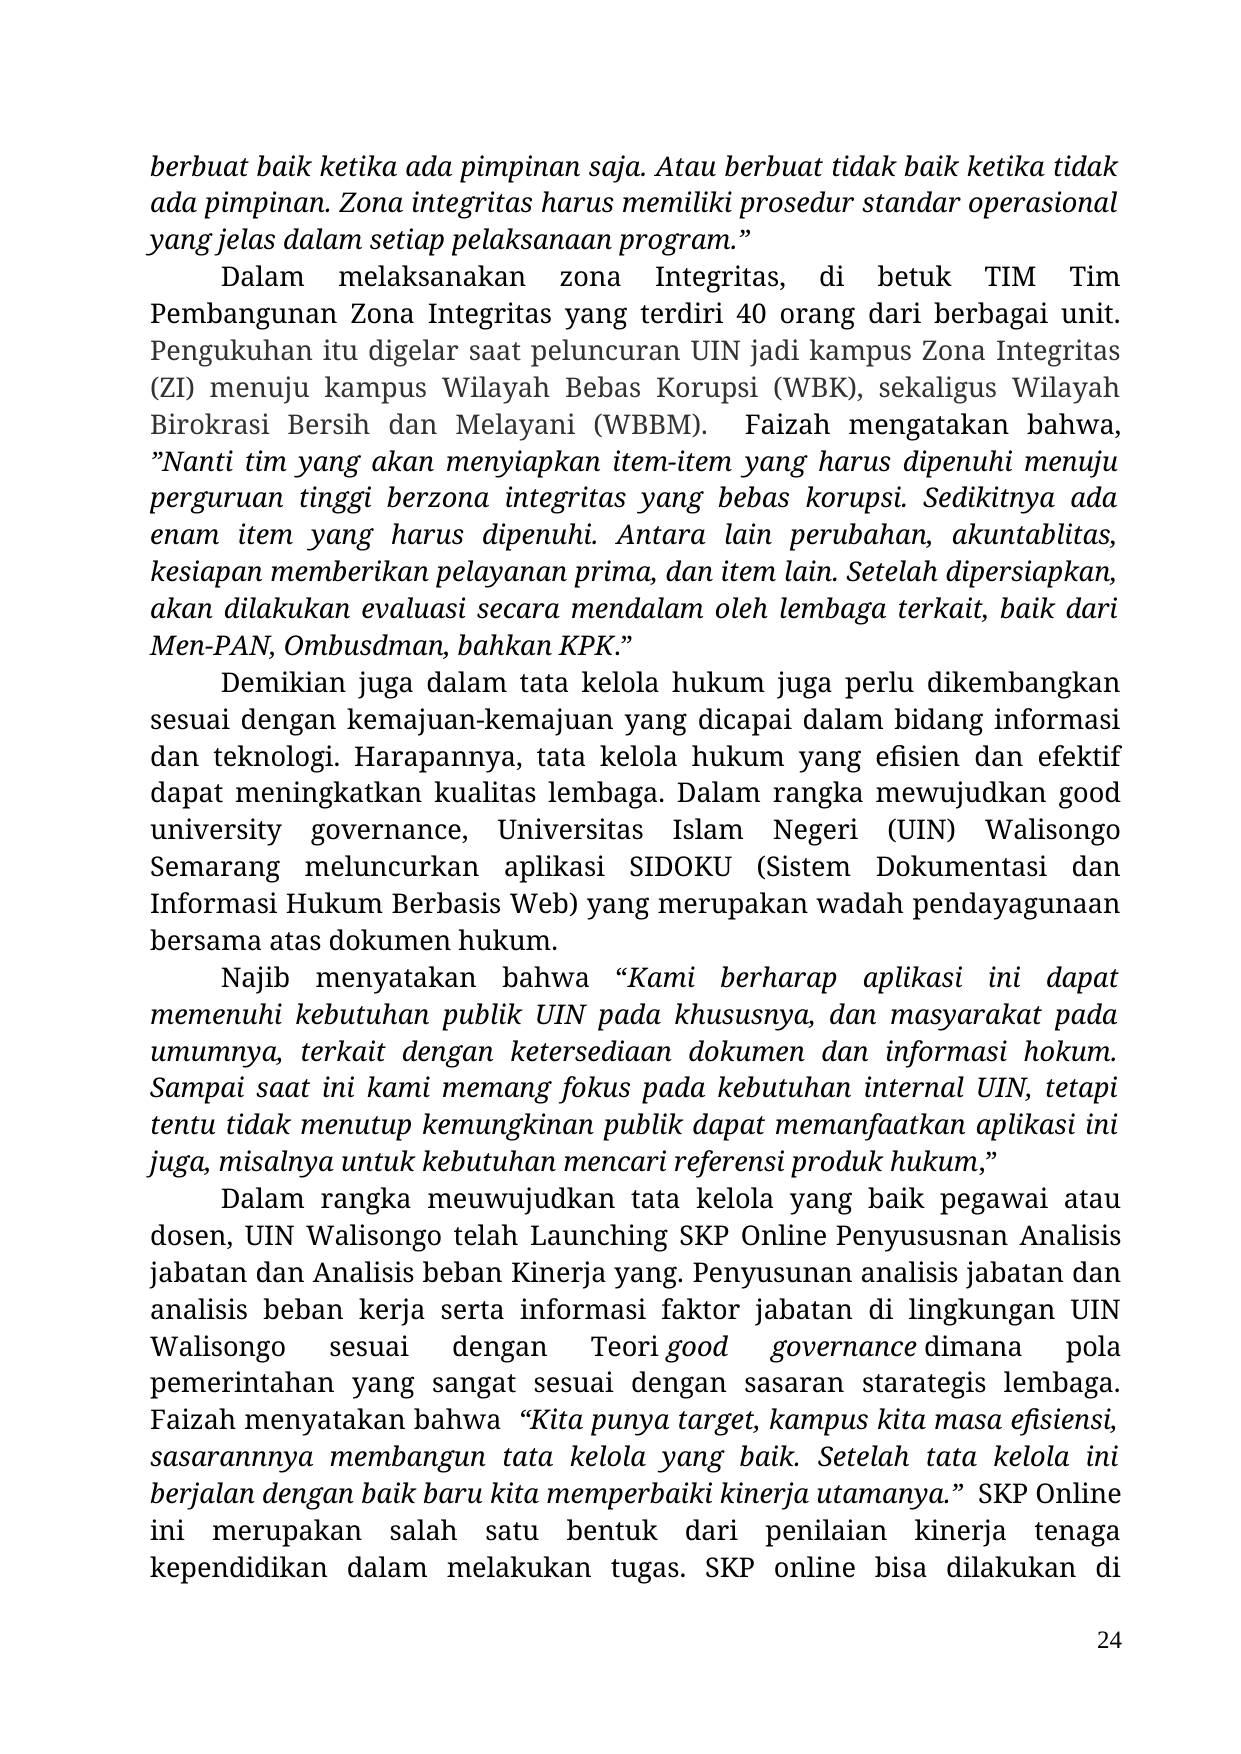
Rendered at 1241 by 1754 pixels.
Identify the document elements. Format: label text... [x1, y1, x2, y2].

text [150, 1179, 1122, 1585]
text Dalam melaksanakan zona Integritas, di betuk TIM Tim Pembangunan Zona Integritas yang terdiri 40 orang dari berbagai unit. Pengukuhan itu digelar saat peluncuran UIN jadi kampus Zona Integritas (ZI) menuju kampus Wilayah Bebas Korupsi (WBK), sekaligus Wilayah Birokrasi Bersih dan Melayani (WBBM). Faizah mengatakan bahwa, ”Nanti tim yang akan menyiapkan item-item yang harus dipenuhi menuju perguruan tinggi berzona integritas yang bebas korupsi. Sedikitnya ada enam item yang harus dipenuhi. Antara lain perubahan, akuntablitas, kesiapan memberikan pelayanan prima, dan item lain. Setelah dipersiapkan, akan dilakukan evaluasi secara mendalam oleh lembaga terkait, baik dari Men-PAN, Ombusdman, bahkan KPK.” [150, 258, 1122, 663]
text Najib menyatakan bahwa “Kami berharap aplikasi ini dapat memenuhi kebutuhan publik UIN pada khususnya, dan masyarakat pada umumnya, terkait dengan ketersediaan dokumen dan informasi hokum. Sampai saat ini kami memang fokus pada kebutuhan internal UIN, tetapi tentu tidak menutup kemungkinan publik dapat memanfaatkan aplikasi ini juga, misalnya untuk kebutuhan mencari referensi produk hukum,” [150, 958, 1122, 1179]
text Demikian juga dalam tata kelola hukum juga perlu dikembangkan sesuai dengan kemajuan-kemajuan yang dicapai dalam bidang informasi dan teknologi. Harapannya, tata kelola hukum yang efisien dan efektif dapat meningkatkan kualitas lembaga. Dalam rangka mewujudkan good university governance, Universitas Islam Negeri (UIN) Walisongo Semarang meluncurkan aplikasi SIDOKU (Sistem Dokumentasi dan Informasi Hukum Berbasis Web) yang merupakan wadah pendayagunaan bersama atas dokumen hukum. [150, 663, 1122, 958]
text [150, 147, 1122, 258]
